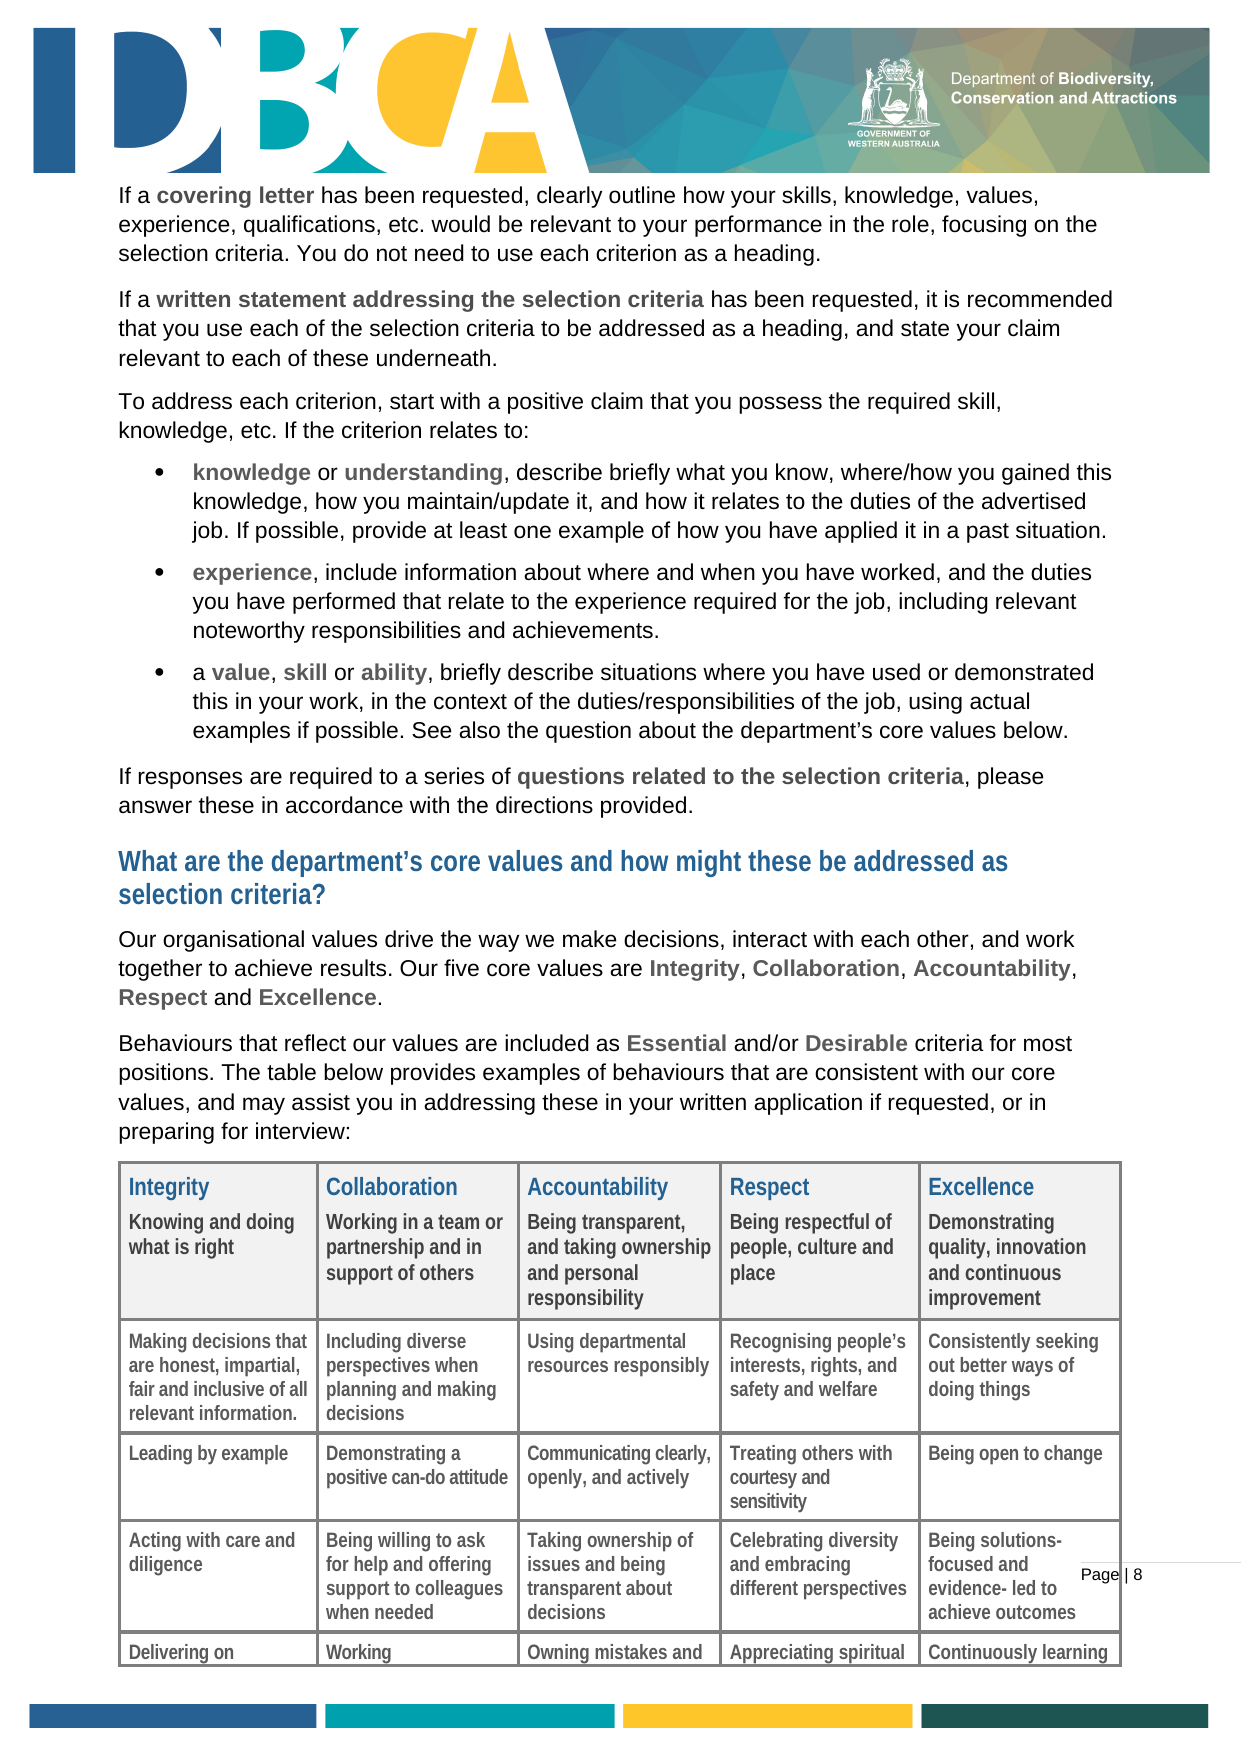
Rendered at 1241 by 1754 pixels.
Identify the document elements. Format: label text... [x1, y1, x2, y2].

table_cell Delivering on promises [121, 1634, 316, 1664]
table_cell Leading by example [121, 1435, 316, 1519]
list experience, include information about where and when you have worked, and the duties you have performed that relate to the experience required for the job, including relevant noteworthy responsibilities and achievements. [155, 556, 1122, 644]
table_cell Recognising people’s interests, rights, and safety and welfare [722, 1321, 918, 1431]
text What are the department’s core values and how might these be addressed as selection criteria? [118, 844, 1122, 911]
list a value, skill or ability, briefly describe situations where you have used or demonstrated this in your work, in the context of the duties/responsibilities of the job, using actual examples if possible. See also the question about the department’s core values below. [155, 656, 1122, 744]
table_cell Using departmental resources responsibly [520, 1321, 719, 1431]
table_cell Celebrating diversity and embracing different perspectives [722, 1522, 918, 1630]
table_cell Demonstrating a positive can-do attitude [319, 1435, 517, 1519]
text Our organisational values drive the way we make decisions, interact with each other, and work together to achieve results. Our five core values are Integrity, Collaboration, Accountability, Respect and Excellence. [118, 923, 1122, 1011]
table_cell Taking ownership of issues and being transparent about decisions [520, 1522, 719, 1630]
picture [0, 1704, 1235, 1752]
text Behaviours that reflect our values are included as Essential and/or Desirable criteria for most positions. The table below provides examples of behaviours that are consistent with our core values, and may assist you in addressing these in your written application if requested, or in preparing for interview: [118, 1027, 1122, 1144]
table_cell Continuously learning and developing [921, 1634, 1119, 1664]
table_header Integrity Knowing and doing what is right [121, 1164, 316, 1318]
text If responses are required to a series of questions related to the selection criteria, please answer these in accordance with the directions provided. [118, 761, 1122, 819]
list knowledge or understanding, describe briefly what you know, where/how you gained this knowledge, how you maintain/update it, and how it relates to the duties of the advertised job. If possible, provide at least one example of how you have applied it in a past situation. [155, 456, 1122, 544]
table_cell Being solutions- focused and evidence- led to achieve outcomes [921, 1522, 1119, 1630]
table_cell Including diverse perspectives when planning and making decisions [319, 1321, 517, 1431]
table_header Respect Being respectful of people, culture and place [722, 1164, 918, 1318]
table_cell Communicating clearly, openly, and actively [520, 1435, 719, 1519]
table_cell Owning mistakes and taking action to correct these [520, 1634, 719, 1664]
table_cell Being willing to ask for help and offering support to colleagues when needed [319, 1522, 517, 1630]
text If a covering letter has been requested, clearly outline how your skills, knowledge, values, experience, qualifications, etc. would be relevant to your performance in the role, focusing on the selection criteria. You do not need to use each criterion as a heading. [118, 172, 1122, 267]
text To address each criterion, start with a positive claim that you possess the required skill, knowledge, etc. If the criterion relates to: [118, 386, 1122, 444]
table_cell Consistently seeking out better ways of doing things [921, 1321, 1119, 1431]
picture [4, 0, 1233, 172]
table_cell Working collaboratively with others to achieve goals [319, 1634, 517, 1664]
table_cell Being open to change [921, 1435, 1119, 1519]
table_cell Appreciating spiritual and community connections to place [722, 1634, 918, 1664]
table_cell Treating others with courtesy and sensitivity [722, 1435, 918, 1519]
table_cell Acting with care and diligence [121, 1522, 316, 1630]
table_header Excellence Demonstrating quality, innovation and continuous improvement [921, 1164, 1119, 1318]
text If a written statement addressing the selection criteria has been requested, it is recommended that you use each of the selection criteria to be addressed as a heading, and state your claim relevant to each of these underneath. [118, 283, 1122, 371]
table_header Collaboration Working in a team or partnership and in support of others [319, 1164, 517, 1318]
table_cell Making decisions that are honest, impartial, fair and inclusive of all relevant information. [121, 1321, 316, 1431]
table_header Accountability Being transparent, and taking ownership and personal responsibility [520, 1164, 719, 1318]
